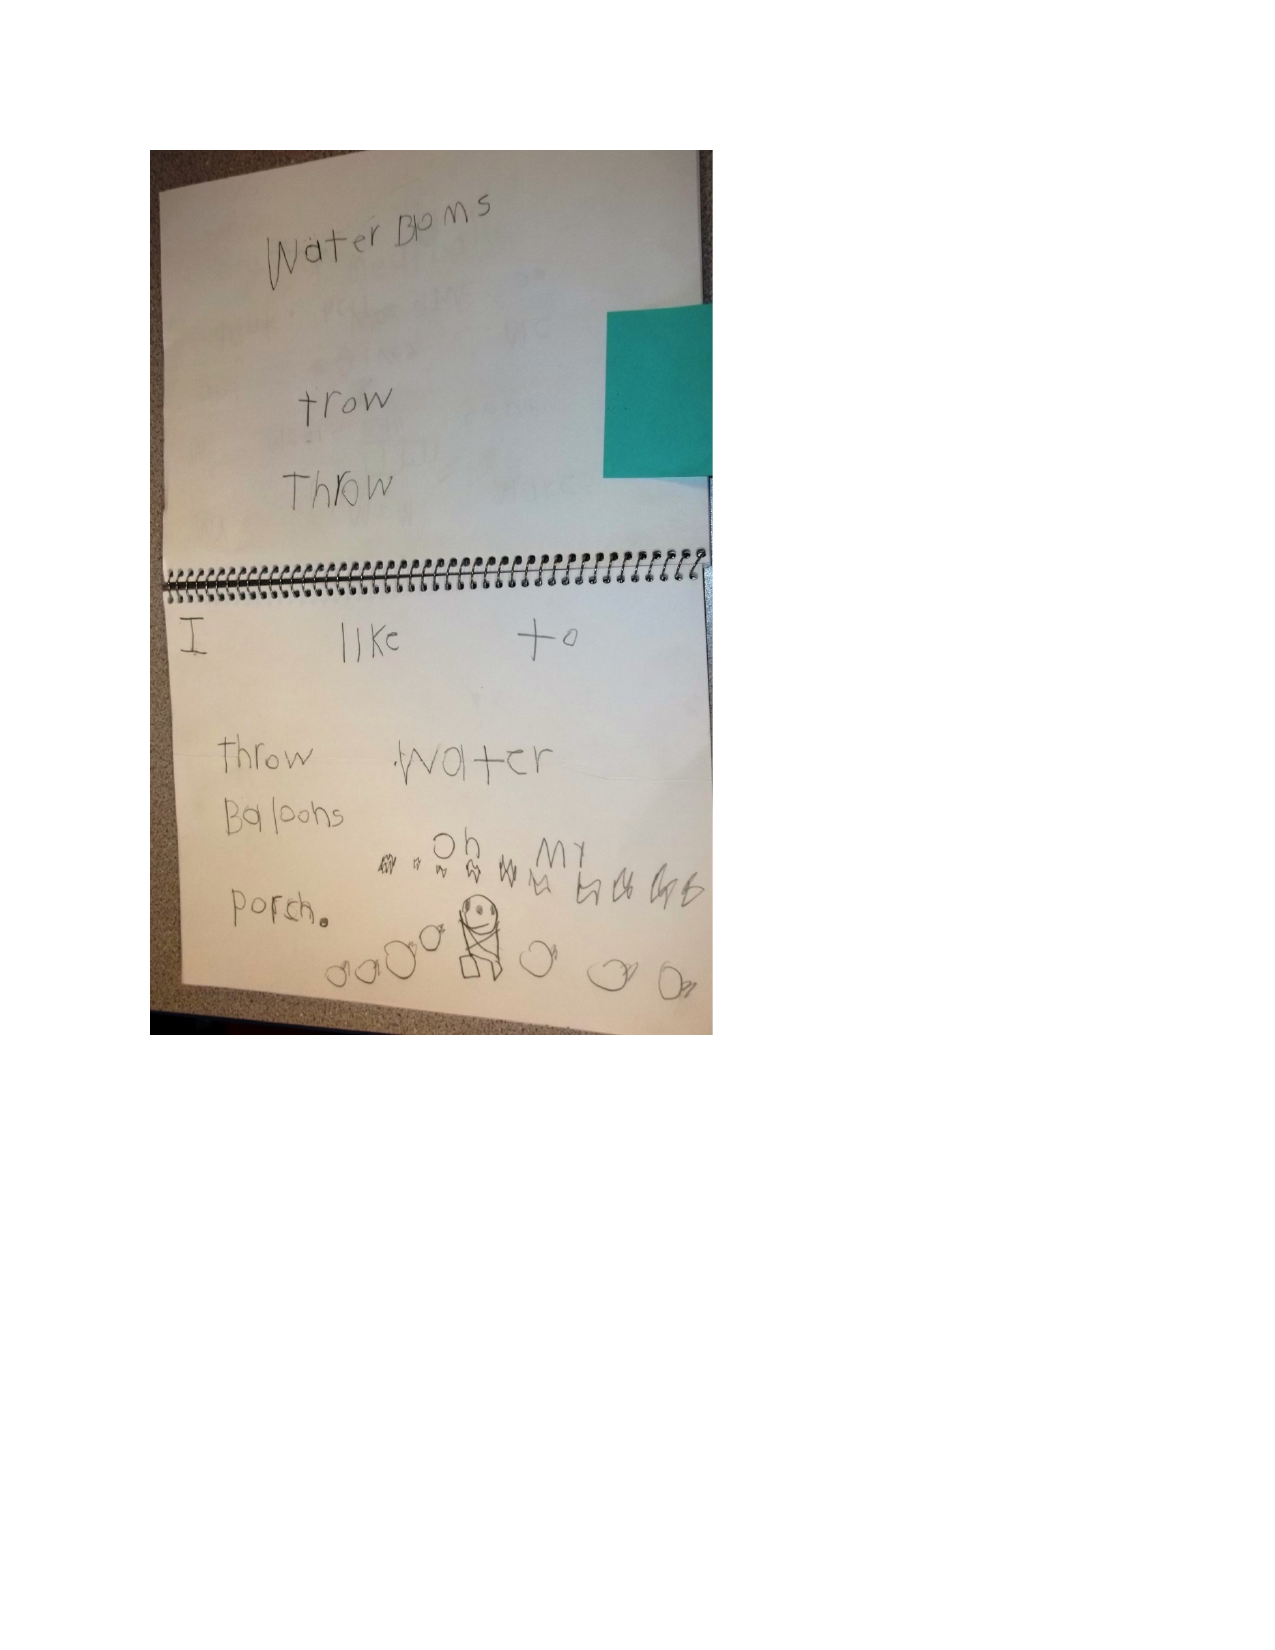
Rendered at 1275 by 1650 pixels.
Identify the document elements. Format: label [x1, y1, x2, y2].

picture [150, 150, 713, 1035]
